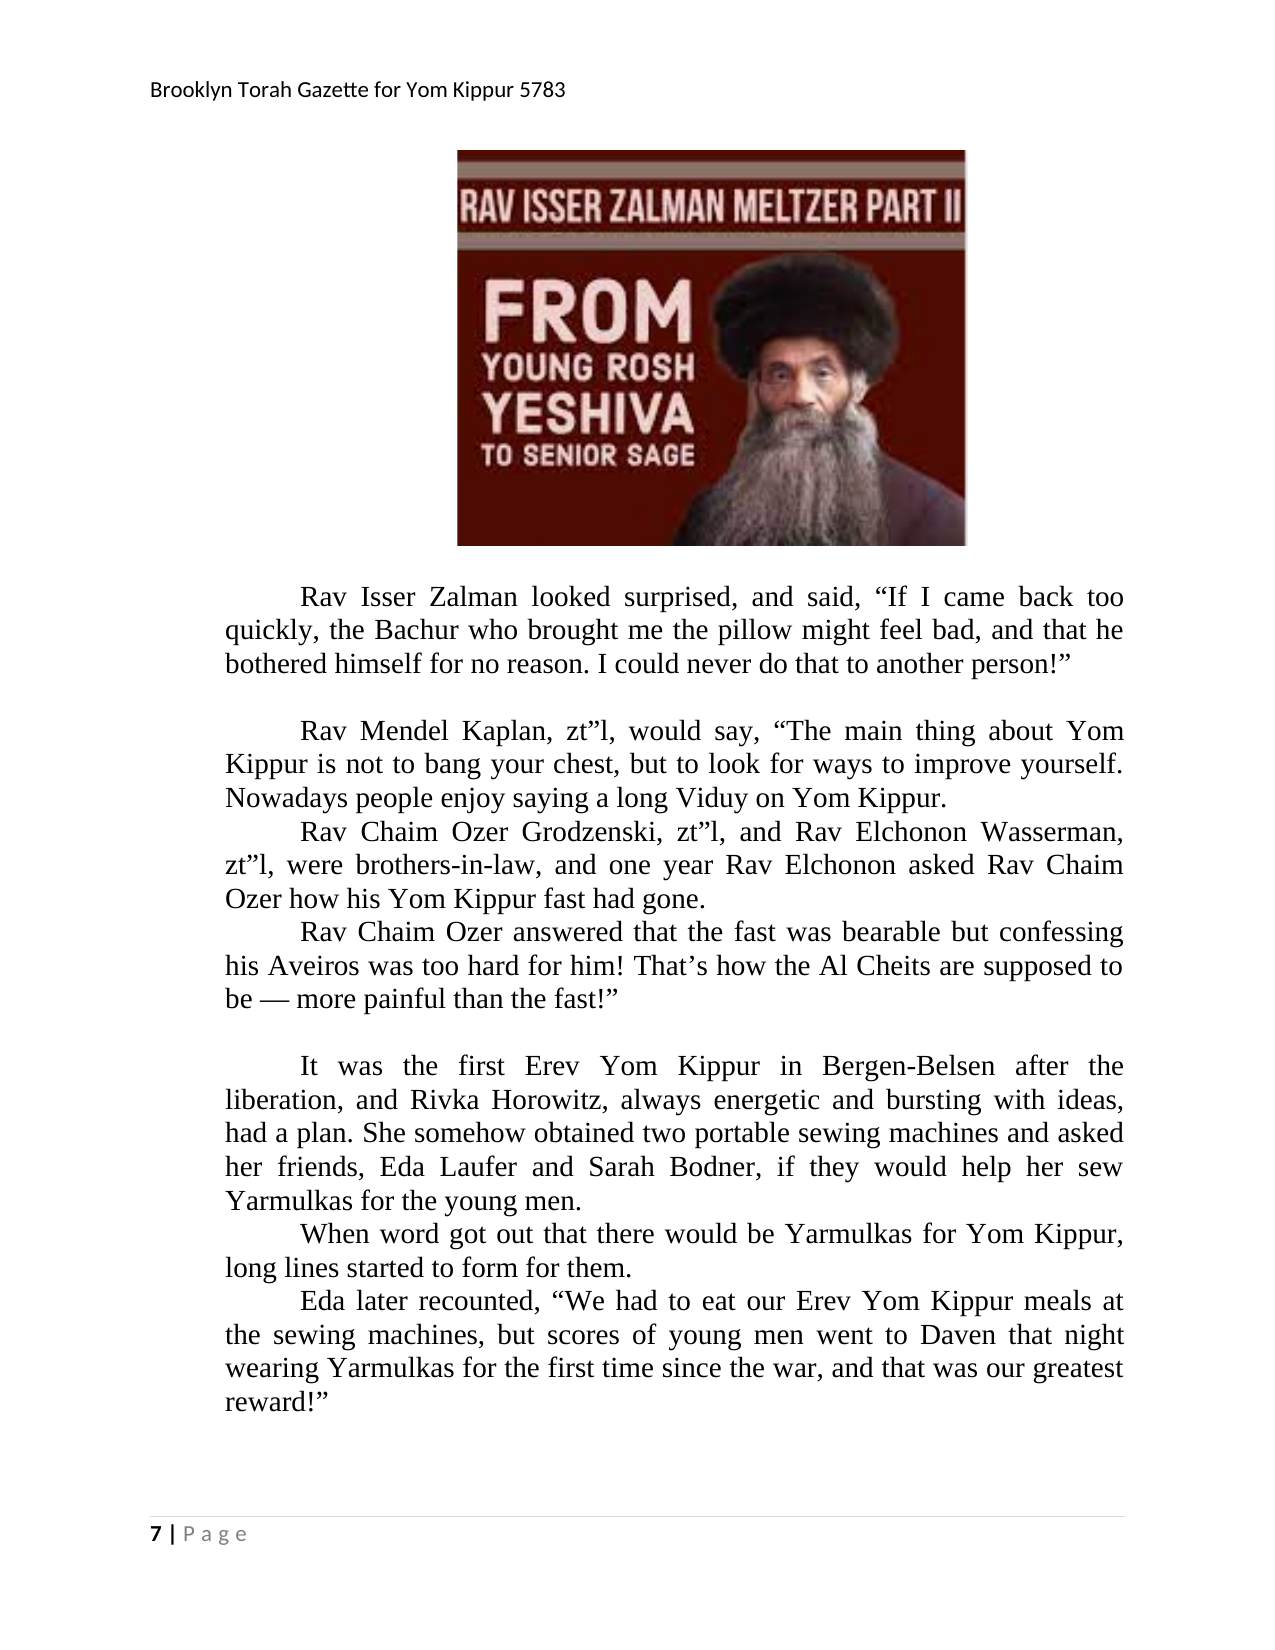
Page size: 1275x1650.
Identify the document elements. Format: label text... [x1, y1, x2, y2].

text Rav Chaim Ozer Grodzenski, zt”l, and Rav Elchonon Wasserman, zt”l, were brothers-in-law, and one year Rav Elchonon asked Rav Chaim Ozer how his Yom Kippur fast had gone. [225, 814, 1125, 914]
text When word got out that there would be Yarmulkas for Yom Kippur, long lines started to form for them. [225, 1216, 1125, 1283]
text Eda later recounted, “We had to eat our Erev Yom Kippur meals at the sewing machines, but scores of young men went to Daven that night wearing Yarmulkas for the first time since the war, and that was our greatest reward!” [225, 1283, 1125, 1417]
text Rav Chaim Ozer answered that the fast was bearable but confessing his Aveiros was too hard for him! That’s how the Al Cheits are supposed to be — more painful than the fast!” [225, 914, 1125, 1015]
picture [457, 150, 968, 546]
text Rav Isser Zalman looked surprised, and said, “If I came back too quickly, the Bachur who brought me the pillow might feel bad, and that he bothered himself for no reason. I could never do that to another person!” [225, 579, 1125, 679]
text Rav Mendel Kaplan, zt”l, would say, “The main thing about Yom Kippur is not to bang your chest, but to look for ways to improve yourself. Nowadays people enjoy saying a long Viduy on Yom Kippur. [225, 713, 1125, 814]
text It was the first Erev Yom Kippur in Bergen-Belsen after the liberation, and Rivka Horowitz, always energetic and bursting with ideas, had a plan. She somehow obtained two portable sewing machines and asked her friends, Eda Laufer and Sarah Bodner, if they would help her sew Yarmulkas for the young men. [225, 1048, 1125, 1216]
